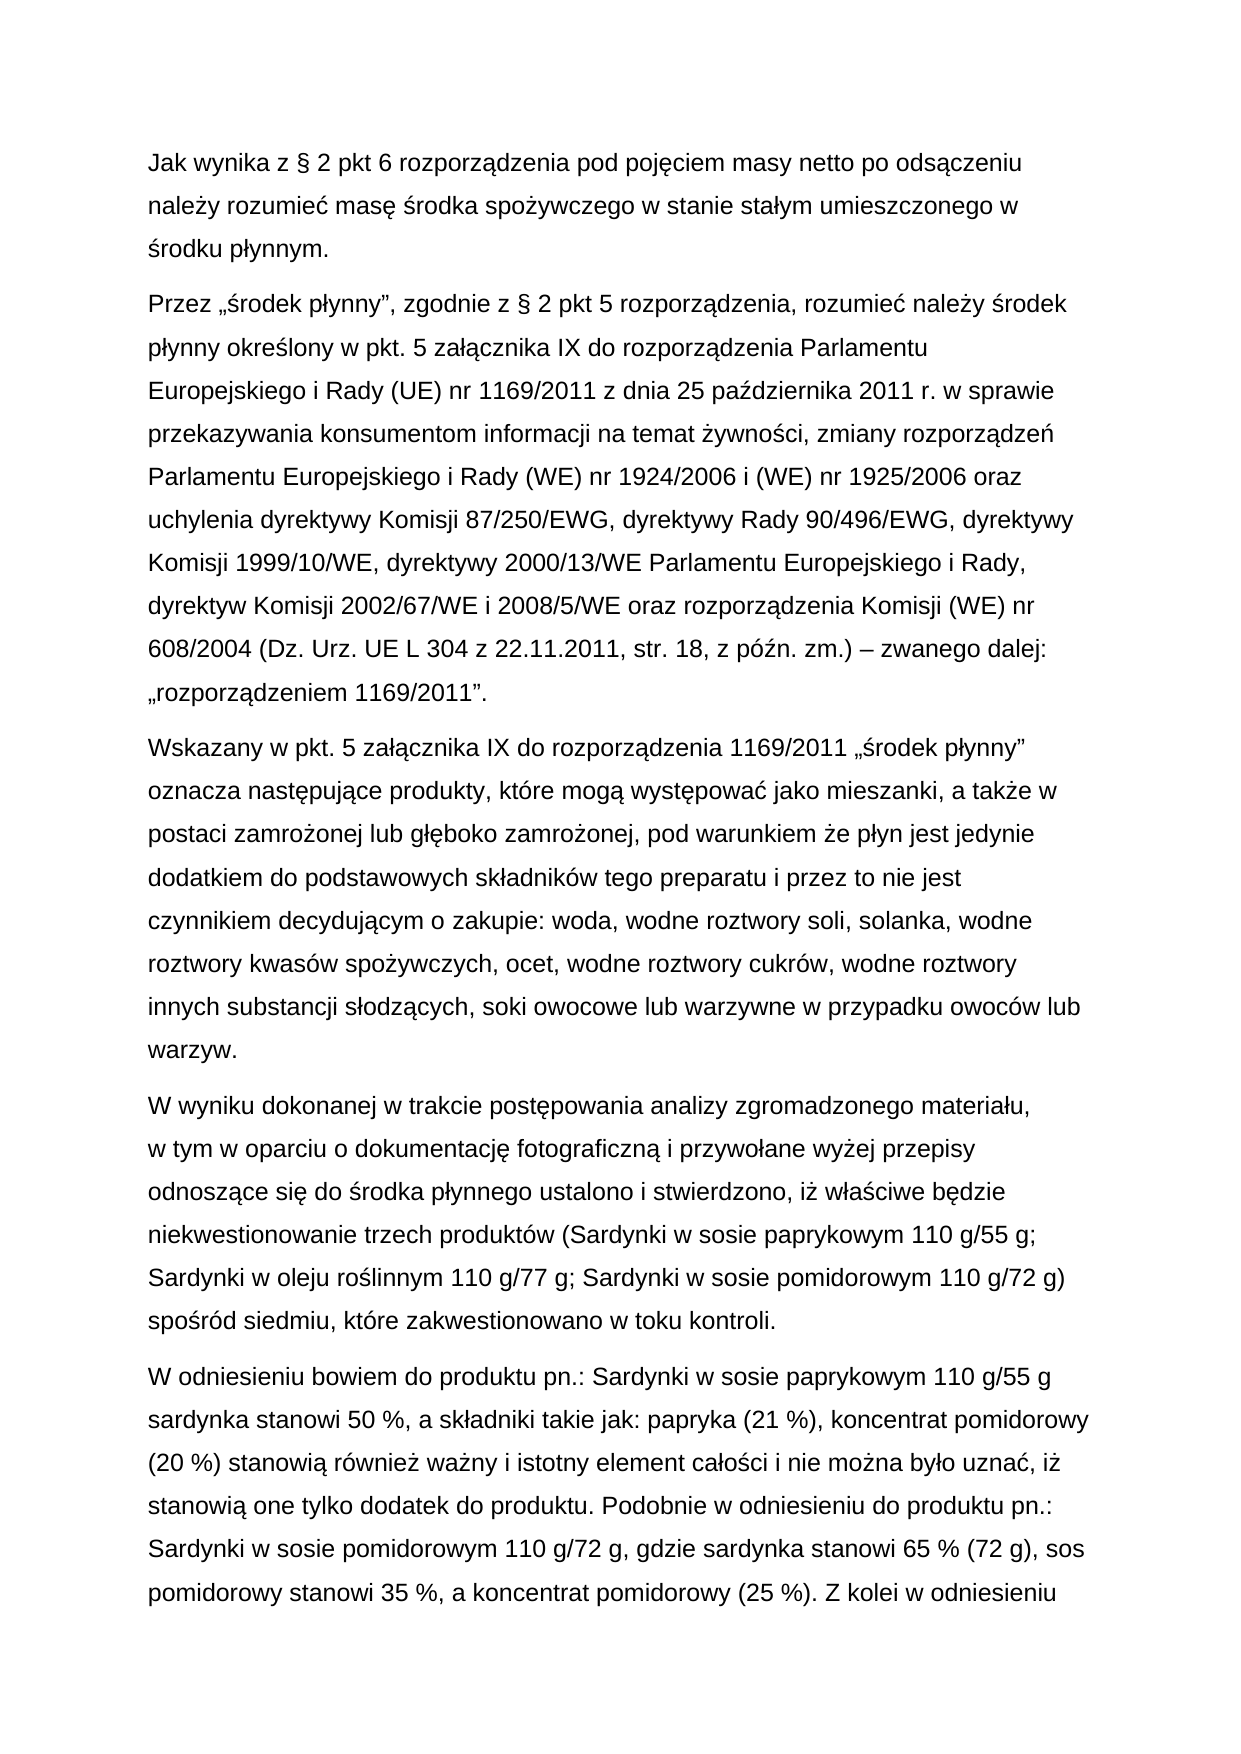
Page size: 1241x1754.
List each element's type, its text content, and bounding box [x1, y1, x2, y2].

text Jak wynika z § 2 pkt 6 rozporządzenia pod pojęciem masy netto po odsączeniu należy rozumieć masę środka spożywczego w stanie stałym umieszczonego w środku płynnym. [148, 148, 1093, 263]
text Wskazany w pkt. 5 załącznika IX do rozporządzenia 1169/2011 „środek płynny” oznacza następujące produkty, które mogą występować jako mieszanki, a także w postaci zamrożonej lub głęboko zamrożonej, pod warunkiem że płyn jest jedynie dodatkiem do podstawowych składników tego preparatu i przez to nie jest czynnikiem decydującym o zakupie: woda, wodne roztwory soli, solanka, wodne roztwory kwasów spożywczych, ocet, wodne roztwory cukrów, wodne roztwory innych substancji słodzących, soki owocowe lub warzywne w przypadku owoców lub warzyw. [148, 733, 1093, 1064]
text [148, 1362, 1093, 1606]
text W wyniku dokonanej w trakcie postępowania analizy zgromadzonego materiału, w tym w oparciu o dokumentację fotograficzną i przywołane wyżej przepisy odnoszące się do środka płynnego ustalono i stwierdzono, iż właściwe będzie niekwestionowanie trzech produktów (Sardynki w sosie paprykowym 110 g/55 g; Sardynki w oleju roślinnym 110 g/77 g; Sardynki w sosie pomidorowym 110 g/72 g) spośród siedmiu, które zakwestionowano w toku kontroli. [148, 1091, 1093, 1335]
text Przez „środek płynny”, zgodnie z § 2 pkt 5 rozporządzenia, rozumieć należy środek płynny określony w pkt. 5 załącznika IX do rozporządzenia Parlamentu Europejskiego i Rady (UE) nr 1169/2011 z dnia 25 października 2011 r. w sprawie przekazywania konsumentom informacji na temat żywności, zmiany rozporządzeń Parlamentu Europejskiego i Rady (WE) nr 1924/2006 i (WE) nr 1925/2006 oraz uchylenia dyrektywy Komisji 87/250/EWG, dyrektywy Rady 90/496/EWG, dyrektywy Komisji 1999/10/WE, dyrektywy 2000/13/WE Parlamentu Europejskiego i Rady, dyrektyw Komisji 2002/67/WE i 2008/5/WE oraz rozporządzenia Komisji (WE) nr 608/2004 (Dz. Urz. UE L 304 z 22.11.2011, str. 18, z późn. zm.) – zwanego dalej: „rozporządzeniem 1169/2011”. [148, 289, 1093, 706]
